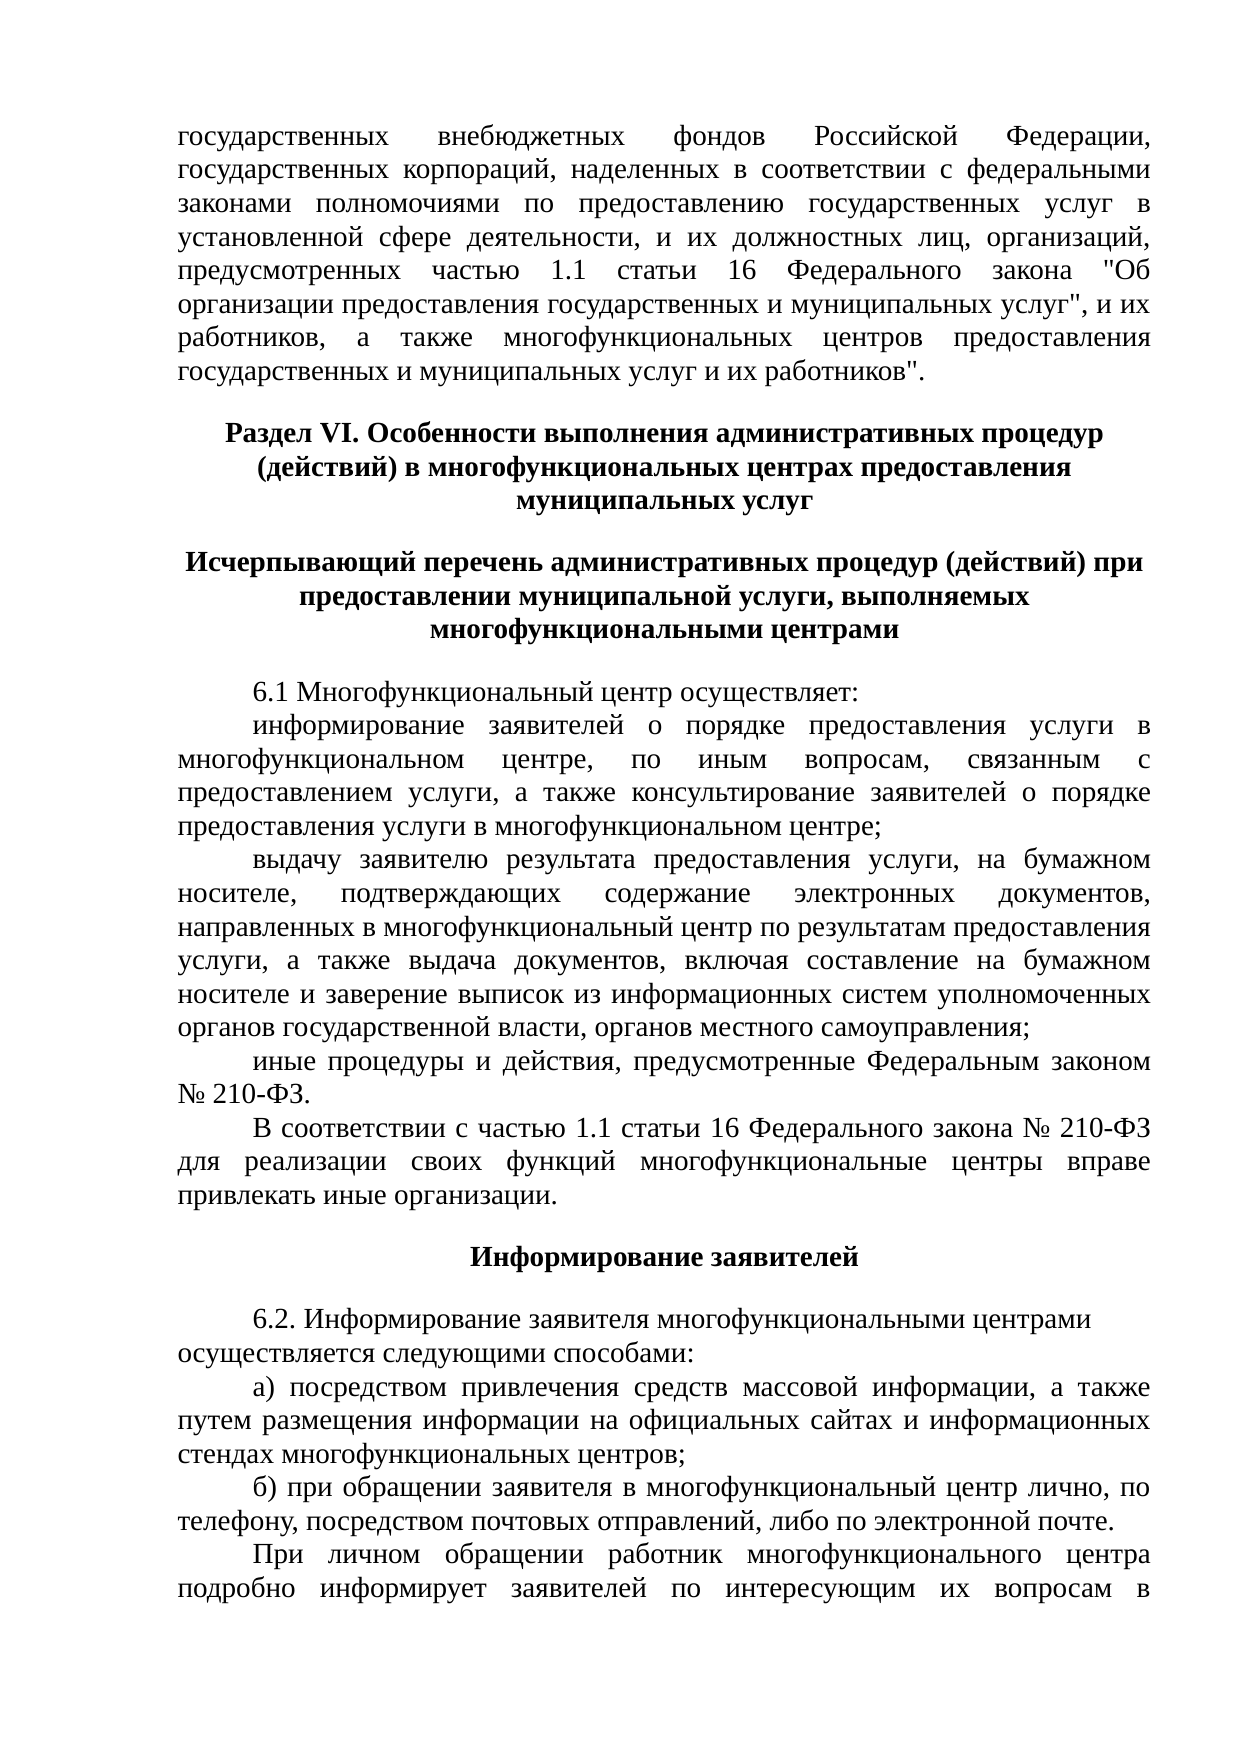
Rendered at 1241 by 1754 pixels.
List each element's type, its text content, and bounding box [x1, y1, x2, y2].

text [177, 1536, 1152, 1603]
text многофункциональными центрами [177, 612, 1152, 645]
text 6.2. Информирование заявителя многофункциональными центрами [177, 1302, 1152, 1335]
text Раздел VI. Особенности выполнения административных процедур (действий) в многофункциональных центрах предоставления муниципальных услуг [177, 415, 1152, 516]
text предоставлении муниципальной услуги, выполняемых [177, 578, 1152, 612]
text информирование заявителей о порядке предоставления услуги в многофункциональном центре, по иным вопросам, связанным с предоставлением услуги, а также консультирование заявителей о порядке предоставления услуги в многофункциональном центре; [177, 707, 1152, 842]
text В соответствии с частью 1.1 статьи 16 Федерального закона № 210-ФЗ для реализации своих функций многофункциональные центры вправе привлекать иные организации. [177, 1110, 1152, 1211]
text Информирование заявителей [177, 1239, 1152, 1273]
text 6.1 Многофункциональный центр осуществляет: [177, 674, 1152, 707]
text а) посредством привлечения средств массовой информации, а также путем размещения информации на официальных сайтах и информационных стендах многофункциональных центров; [177, 1369, 1152, 1469]
text выдачу заявителю результата предоставления услуги, на бумажном носителе, подтверждающих содержание электронных документов, направленных в многофункциональный центр по результатам предоставления услуги, а также выдача документов, включая составление на бумажном носителе и заверение выписок из информационных систем уполномоченных органов государственной власти, органов местного самоуправления; [177, 842, 1152, 1043]
text иные процедуры и действия, предусмотренные Федеральным законом № 210-ФЗ. [177, 1043, 1152, 1110]
text б) при обращении заявителя в многофункциональный центр лично, по телефону, посредством почтовых отправлений, либо по электронной почте. [177, 1469, 1152, 1536]
text осуществляется следующими способами: [177, 1335, 1152, 1369]
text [177, 118, 1152, 386]
text Исчерпывающий перечень административных процедур (действий) при [177, 544, 1152, 578]
